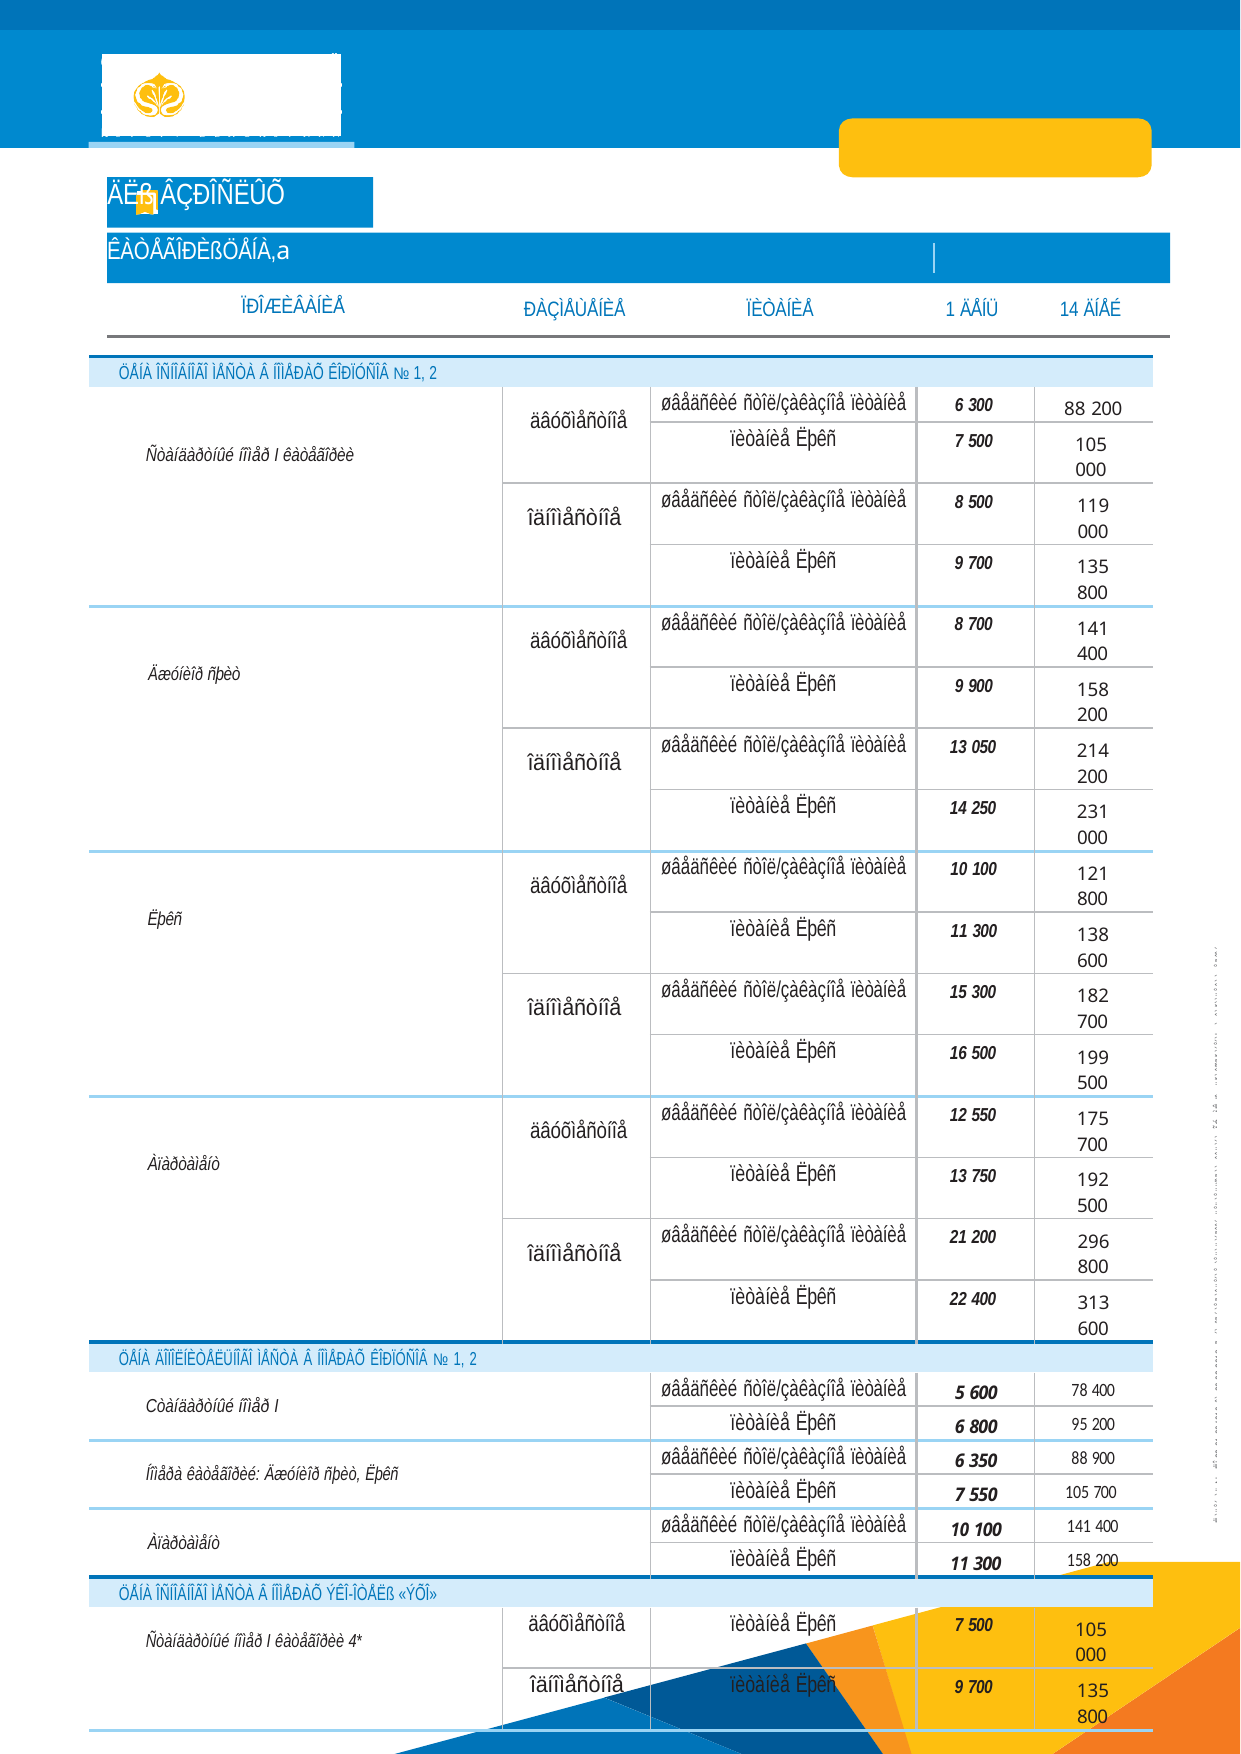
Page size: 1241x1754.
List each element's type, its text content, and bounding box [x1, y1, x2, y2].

table_cell øâåäñêèé ñòîë/çàêàçíîå ïèòàíèå [651, 608, 915, 666]
table_cell 192 500 [1035, 1158, 1153, 1218]
table_cell äâóõìåñòíîå [503, 1098, 650, 1218]
table_cell ÖÅÍÀ ÄÎÏÎËÍÈÒÅËÜÍÎÃÎ ÌÅÑÒÀ Â ÍÎÌÅÐÀÕ ÊÎÐÏÓÑÎÂ № 1, 2 [89, 1344, 1153, 1372]
table_cell 141 400 [1035, 1510, 1153, 1541]
table_cell ÖÅÍÀ ÎÑÍÎÂÍÎÃÎ ÌÅÑÒÀ Â ÍÎÌÅÐÀÕ ÝÊÎ-ÎÒÅËß «ÝÕÎ» [89, 1579, 1153, 1607]
table_cell 22 400 [918, 1281, 1034, 1340]
table_cell øâåäñêèé ñòîë/çàêàçíîå ïèòàíèå [651, 1442, 915, 1473]
table_cell 5 600 [918, 1373, 1034, 1405]
table_cell 7 550 [918, 1475, 1034, 1507]
table_cell 11 300 [918, 1543, 1034, 1575]
text ÏÈÒÀÍÈÅ [746, 297, 817, 321]
table_cell ïèòàíèå Ëþêñ [651, 1281, 915, 1340]
table_cell 158 200 [1035, 668, 1153, 727]
table_cell 6 800 [918, 1407, 1034, 1439]
table_cell 9 700 [918, 545, 1034, 605]
table_cell øâåäñêèé ñòîë/çàêàçíîå ïèòàíèå [651, 974, 915, 1034]
table_cell 9 900 [918, 668, 1034, 727]
picture [102, 54, 341, 136]
table_cell ïèòàíèå Ëþêñ [651, 423, 915, 482]
table_cell äâóõìåñòíîå [503, 853, 650, 972]
table_cell Äæóíèîð ñþèò [89, 608, 502, 850]
table_cell 12 550 [918, 1098, 1034, 1156]
table_cell 231 000 [1035, 790, 1153, 850]
table_cell 199 500 [1035, 1035, 1153, 1095]
table_cell 121 800 [1035, 853, 1153, 911]
table_cell îäíîìåñòíîå [503, 1219, 650, 1340]
table_cell Íîìåðà êàòåãîðèé: Äæóíèîð ñþèò, Ëþêñ [89, 1442, 650, 1507]
table_cell 6 350 [918, 1442, 1034, 1473]
text ÏÐÎÆÈÂÀÍÈÅ [241, 294, 352, 318]
table_cell 8 700 [918, 608, 1034, 666]
table_cell Àïàðòàìåíò [89, 1098, 502, 1340]
table_cell øâåäñêèé ñòîë/çàêàçíîå ïèòàíèå [651, 387, 915, 421]
text 14 ÄÍÅÉ [1059, 297, 1165, 321]
table_cell 16 500 [918, 1035, 1034, 1095]
table_cell 7 500 [918, 1608, 1034, 1667]
table_cell äâóõìåñòíîå [503, 1608, 650, 1667]
table_cell 13 050 [918, 729, 1034, 788]
table_cell 135 800 [1035, 545, 1153, 605]
table_cell ïèòàíèå Ëþêñ [651, 1669, 915, 1729]
table_cell 182 700 [1035, 974, 1153, 1034]
table_cell ïèòàíèå Ëþêñ [651, 1407, 915, 1439]
table_cell ïèòàíèå Ëþêñ [651, 913, 915, 972]
table_cell îäíîìåñòíîå [503, 974, 650, 1095]
table_cell ïèòàíèå Ëþêñ [651, 545, 915, 605]
table_cell 138 600 [1035, 913, 1153, 972]
table_cell 135 800 [1035, 1669, 1153, 1729]
table_cell 105 000 [1035, 1608, 1153, 1667]
table_cell 78 400 [1035, 1373, 1153, 1405]
table_cell Ñòàíäàðòíûé íîìåð I êàòåãîðèè [89, 387, 502, 605]
table_cell Ëþêñ [89, 853, 502, 1095]
table_cell øâåäñêèé ñòîë/çàêàçíîå ïèòàíèå [651, 1219, 915, 1279]
table_cell 88 900 [1035, 1442, 1153, 1473]
table_cell 9 700 [918, 1669, 1034, 1729]
table_cell îäíîìåñòíîå [503, 484, 650, 605]
table_cell øâåäñêèé ñòîë/çàêàçíîå ïèòàíèå [651, 853, 915, 911]
table_header ÖÅÍÀ ÎÑÍÎÂÍÎÃÎ ÌÅÑÒÀ Â ÍÎÌÅÐÀÕ ÊÎÐÏÓÑÎÂ № 1, 2 [89, 358, 1153, 387]
table_cell øâåäñêèé ñòîë/çàêàçíîå ïèòàíèå [651, 1510, 915, 1541]
table_cell 105 700 [1035, 1475, 1153, 1507]
text ÐÀÇÌÅÙÅÍÈÅ [524, 297, 628, 321]
table_cell 15 300 [918, 974, 1034, 1034]
table_cell 21 200 [918, 1219, 1034, 1279]
table_cell äâóõìåñòíîå [503, 608, 650, 727]
table_cell ïèòàíèå Ëþêñ [651, 1543, 915, 1575]
table_cell ïèòàíèå Ëþêñ [651, 668, 915, 727]
table_cell 14 250 [918, 790, 1034, 850]
table_cell ïèòàíèå Ëþêñ [651, 1608, 915, 1667]
table_cell 296 800 [1035, 1219, 1153, 1279]
picture [137, 191, 157, 214]
table_cell îäíîìåñòíîå [503, 1669, 650, 1729]
table_cell 10 100 [918, 853, 1034, 911]
table_cell ïèòàíèå Ëþêñ [651, 790, 915, 850]
table_cell øâåäñêèé ñòîë/çàêàçíîå ïèòàíèå [651, 484, 915, 543]
table_cell 8 500 [918, 484, 1034, 543]
table_cell 88 200 [1035, 387, 1153, 421]
table_cell äâóõìåñòíîå [503, 387, 650, 482]
table_cell 214 200 [1035, 729, 1153, 788]
table_cell 10 100 [918, 1510, 1034, 1541]
table_cell 175 700 [1035, 1098, 1153, 1156]
table_cell 11 300 [918, 913, 1034, 972]
table_cell îäíîìåñòíîå [503, 729, 650, 850]
table_cell øâåäñêèé ñòîë/çàêàçíîå ïèòàíèå [651, 1098, 915, 1156]
table_cell øâåäñêèé ñòîë/çàêàçíîå ïèòàíèå [651, 1373, 915, 1405]
table_cell ïèòàíèå Ëþêñ [651, 1158, 915, 1218]
table_cell 313 600 [1035, 1281, 1153, 1340]
table_cell Àïàðòàìåíò [89, 1510, 650, 1575]
table_cell ïèòàíèå Ëþêñ [651, 1035, 915, 1095]
table_cell øâåäñêèé ñòîë/çàêàçíîå ïèòàíèå [651, 729, 915, 788]
table_cell 7 500 [918, 423, 1034, 482]
table_cell 158 200 [1035, 1543, 1153, 1575]
table_cell 141 400 [1035, 608, 1153, 666]
table_cell ïèòàíèå Ëþêñ [651, 1475, 915, 1507]
table_cell 119 000 [1035, 484, 1153, 543]
table_cell Ñòàíäàðòíûé íîìåð I êàòåãîðèè 4* [89, 1608, 502, 1729]
table_cell 105 000 [1035, 423, 1153, 482]
table_cell 6 300 [918, 387, 1034, 421]
table_cell 95 200 [1035, 1407, 1153, 1439]
text 1 ÄÅÍÜ [821, 297, 999, 321]
table_cell 13 750 [918, 1158, 1034, 1218]
table_cell Còàíäàðòíûé íîìåð I [89, 1373, 650, 1439]
